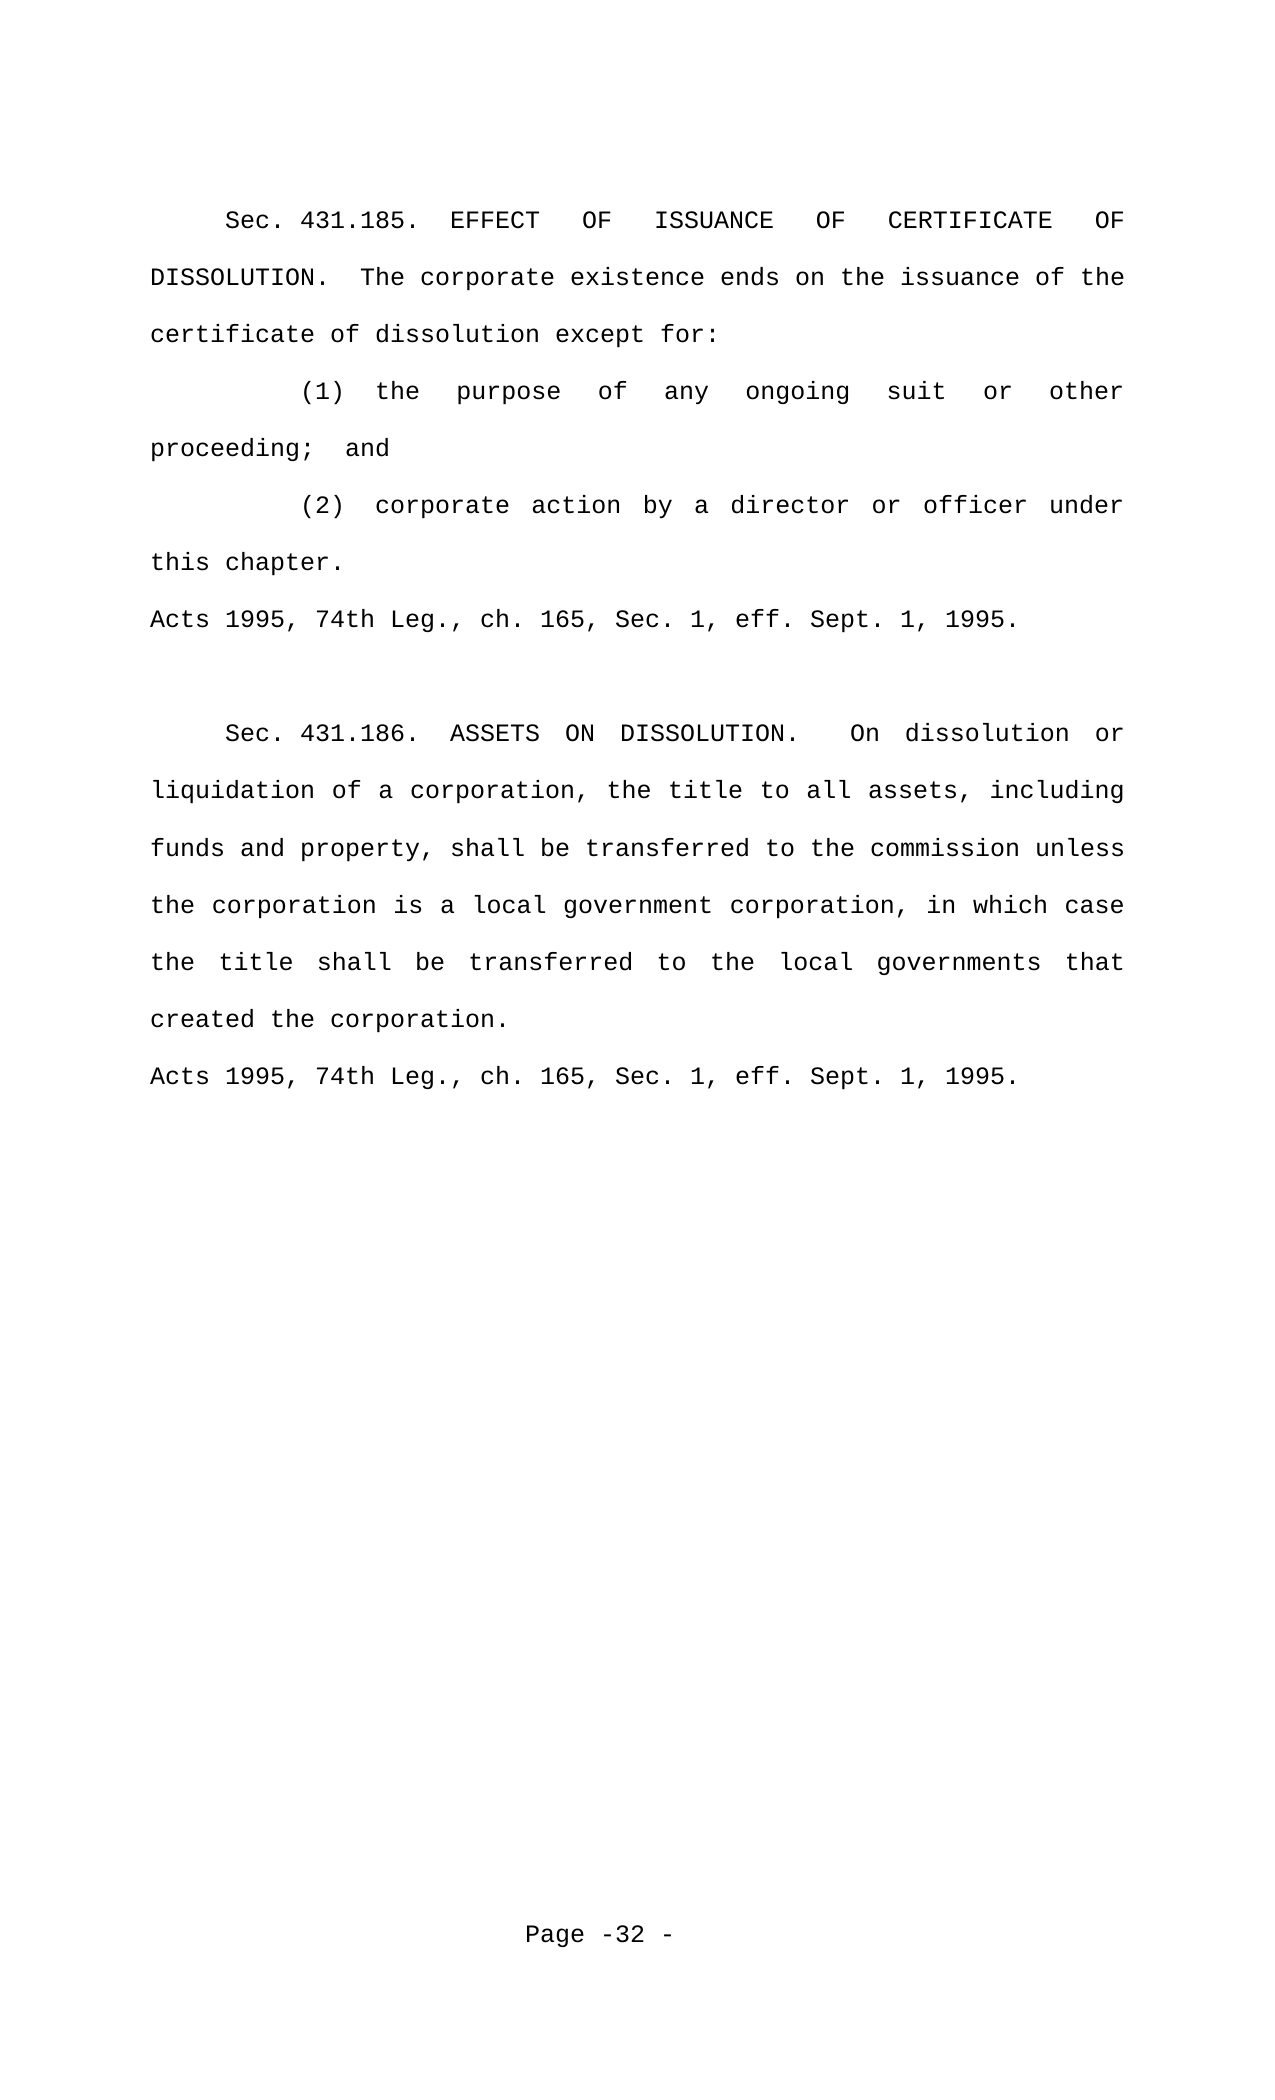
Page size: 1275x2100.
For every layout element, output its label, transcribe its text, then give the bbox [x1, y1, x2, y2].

text (1) the purpose of any ongoing suit or other proceeding; and [150, 378, 1125, 464]
text Sec. 431.186. ASSETS ON DISSOLUTION. On dissolution or liquidation of a corporation, the title to all assets, including funds and property, shall be transferred to the commission unless the corporation is a local government corporation, in which case the title shall be transferred to the local governments that created the corporation. [150, 721, 1125, 1035]
text (2) corporate action by a director or officer under this chapter. [150, 492, 1125, 578]
text Sec. 431.185. EFFECT OF ISSUANCE OF CERTIFICATE OF DISSOLUTION. The corporate existence ends on the issuance of the certificate of dissolution except for: [150, 207, 1125, 350]
text Acts 1995, 74th Leg., ch. 165, Sec. 1, eff. Sept. 1, 1995. [150, 1063, 1125, 1092]
text Acts 1995, 74th Leg., ch. 165, Sec. 1, eff. Sept. 1, 1995. [150, 607, 1125, 635]
